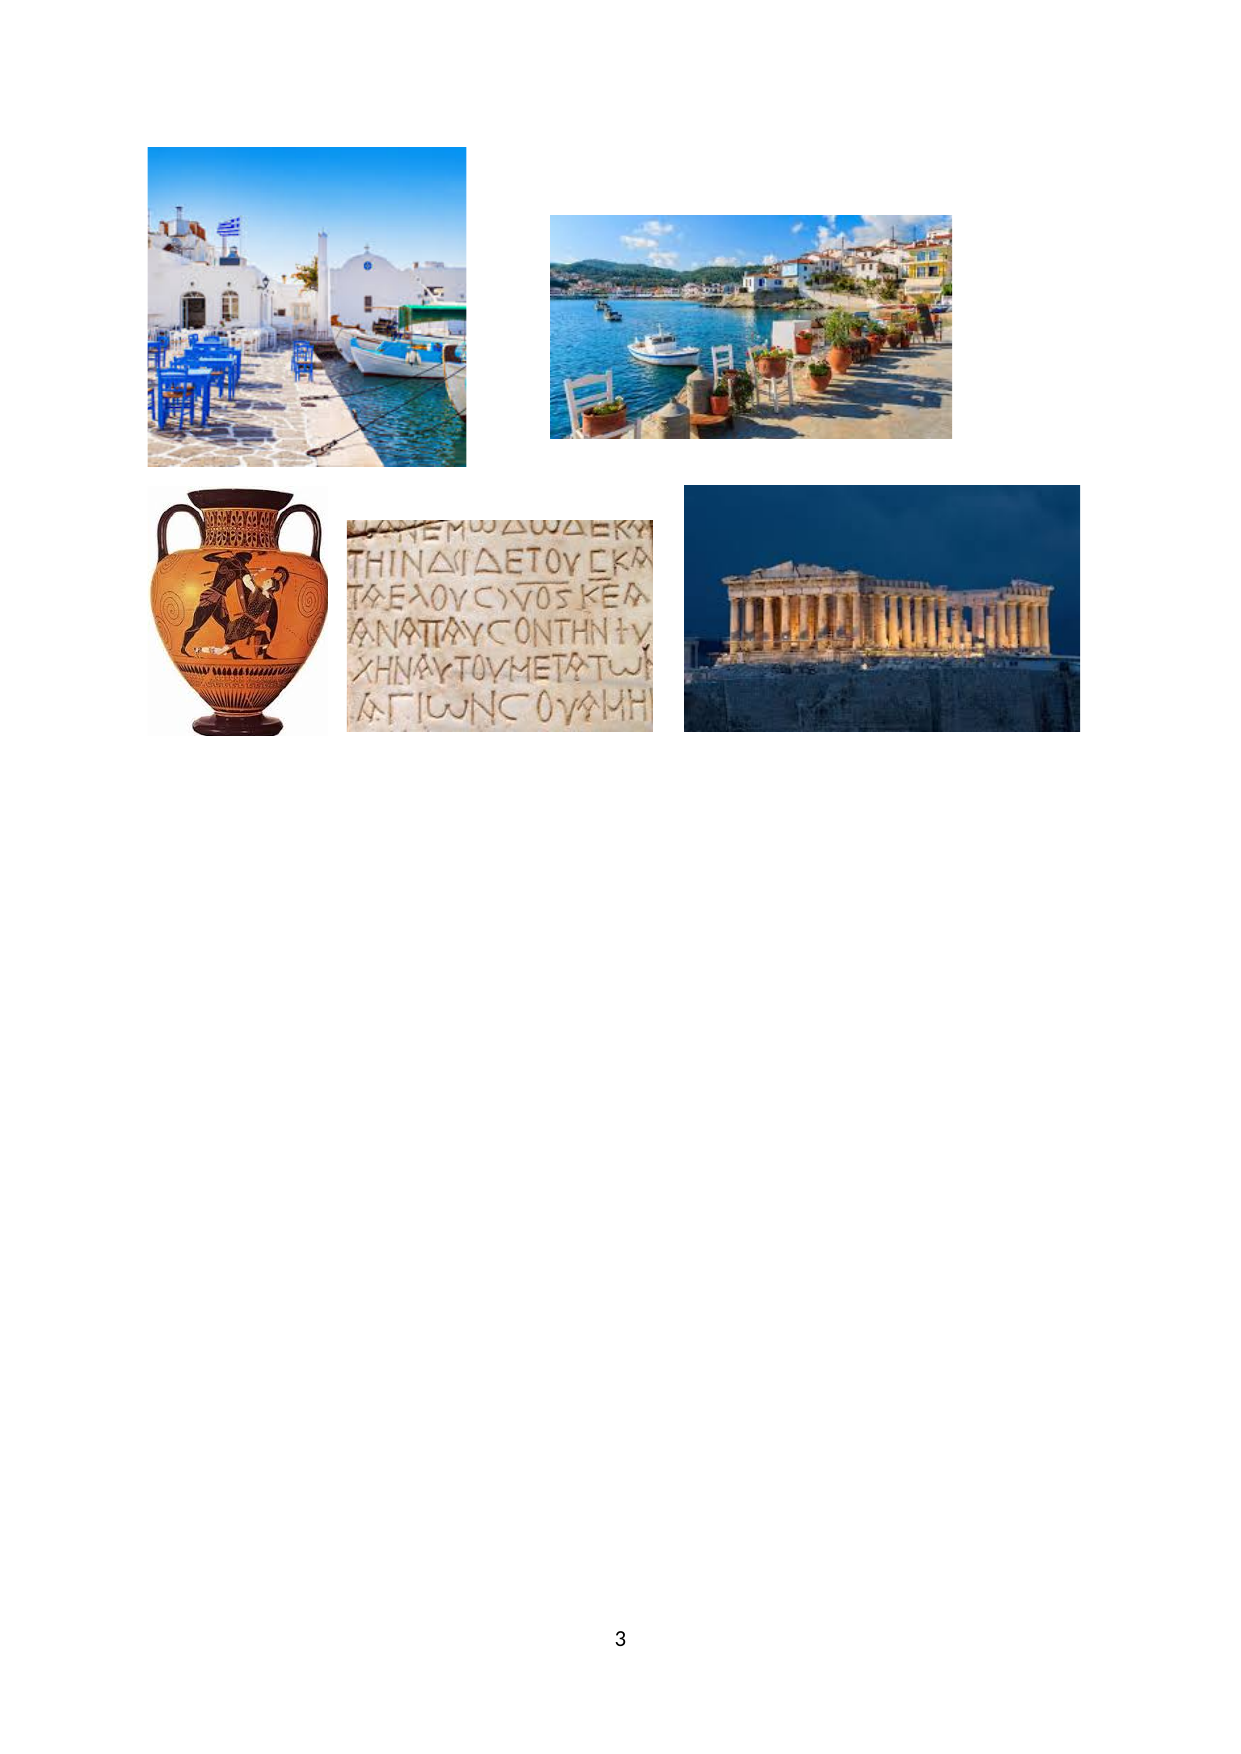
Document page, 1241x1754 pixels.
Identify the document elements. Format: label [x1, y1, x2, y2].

picture [550, 215, 953, 439]
picture [147, 147, 467, 467]
picture [346, 520, 653, 732]
picture [147, 486, 328, 736]
picture [684, 485, 1081, 732]
picture [558, 423, 567, 431]
